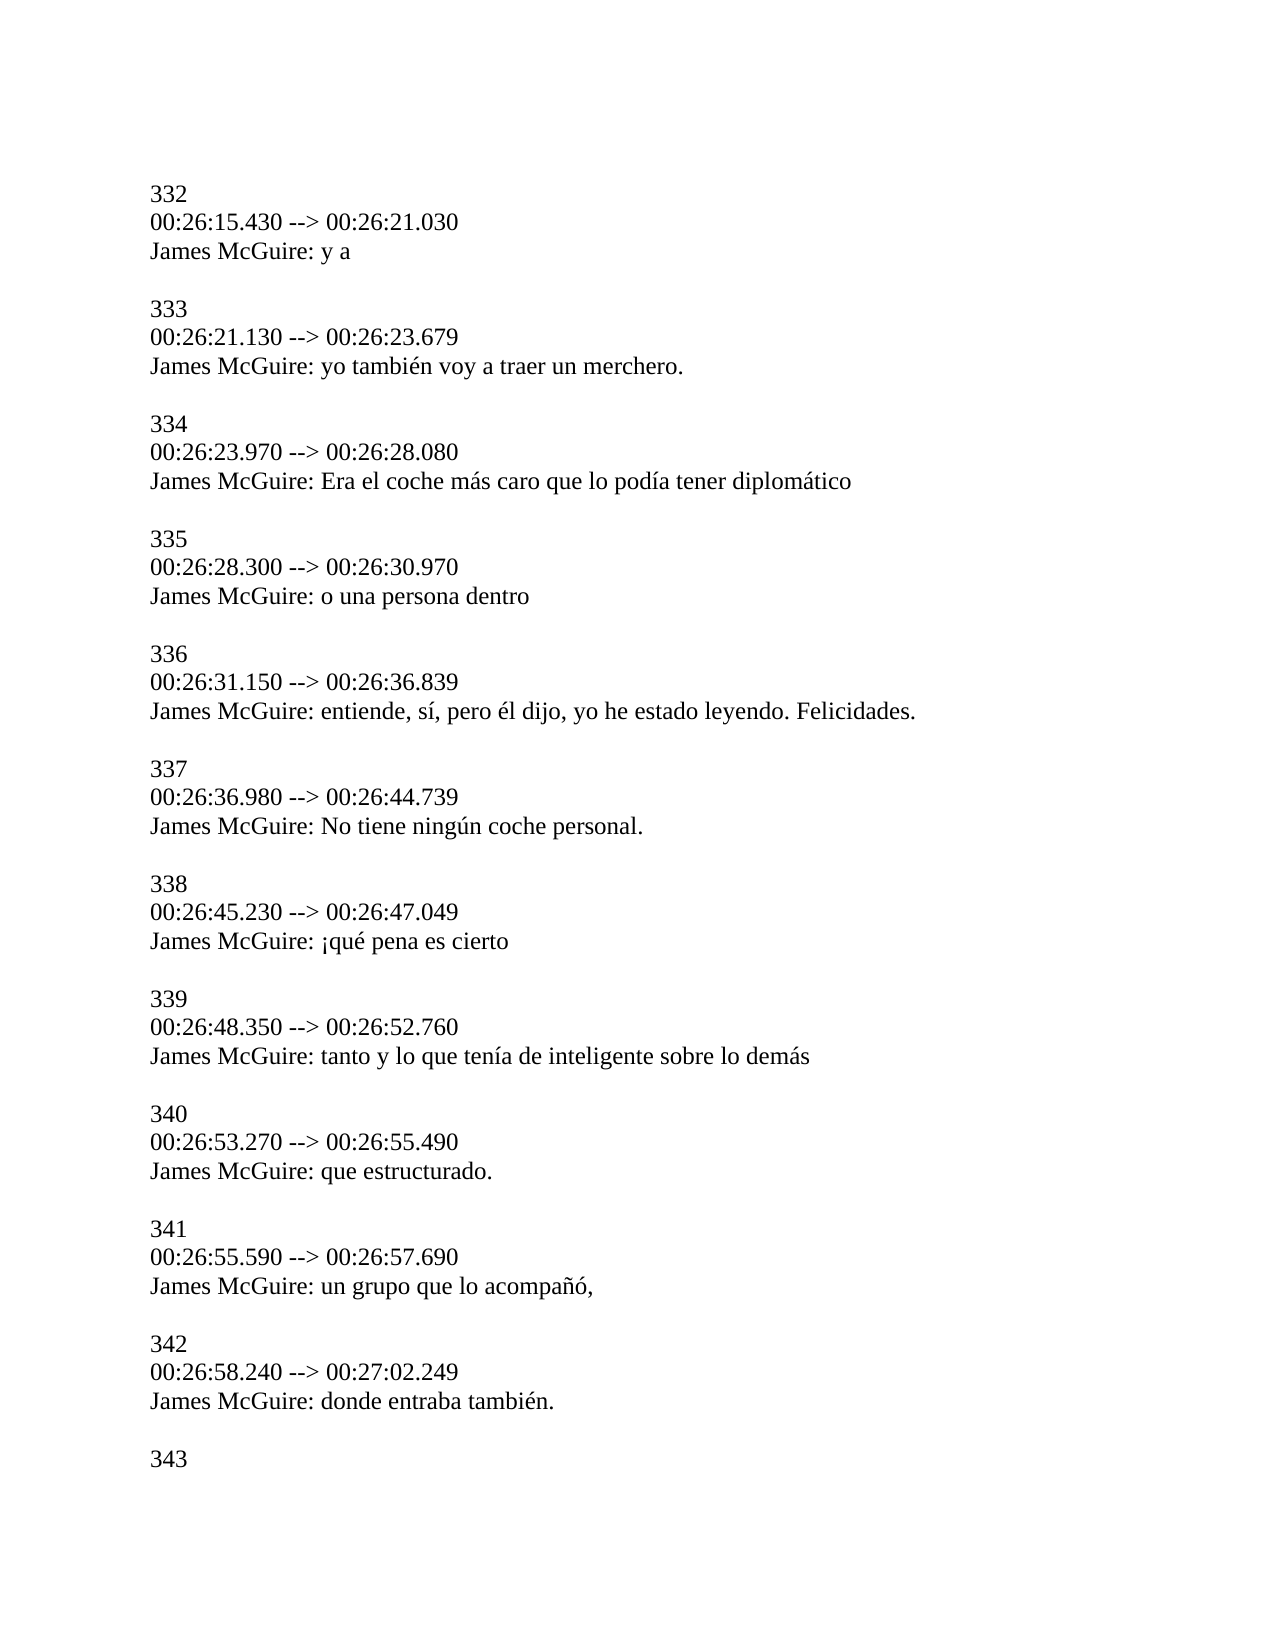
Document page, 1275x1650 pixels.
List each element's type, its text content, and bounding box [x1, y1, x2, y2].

text 00:26:31.150 --> 00:26:36.839 [150, 667, 1125, 696]
text 00:26:55.590 --> 00:26:57.690 [150, 1242, 1125, 1271]
text James McGuire: donde entraba también. [150, 1386, 1125, 1415]
text James McGuire: yo también voy a traer un merchero. [150, 351, 1125, 380]
text 00:26:53.270 --> 00:26:55.490 [150, 1127, 1125, 1156]
text 00:26:15.430 --> 00:26:21.030 [150, 207, 1125, 236]
text 341 [150, 1214, 1125, 1242]
text 336 [150, 639, 1125, 667]
text 342 [150, 1329, 1125, 1357]
text James McGuire: ¡qué pena es cierto [150, 926, 1125, 955]
text James McGuire: que estructurado. [150, 1156, 1125, 1185]
text 00:26:58.240 --> 00:27:02.249 [150, 1357, 1125, 1386]
text 335 [150, 524, 1125, 552]
text James McGuire: Era el coche más caro que lo podía tener diplomático [150, 466, 1125, 495]
text 332 [150, 179, 1125, 207]
text James McGuire: No tiene ningún coche personal. [150, 811, 1125, 840]
text 00:26:36.980 --> 00:26:44.739 [150, 782, 1125, 811]
text 337 [150, 754, 1125, 782]
text 00:26:45.230 --> 00:26:47.049 [150, 897, 1125, 926]
text 00:26:23.970 --> 00:26:28.080 [150, 437, 1125, 466]
text 338 [150, 869, 1125, 897]
text 333 [150, 294, 1125, 322]
text 00:26:21.130 --> 00:26:23.679 [150, 322, 1125, 351]
text James McGuire: tanto y lo que tenía de inteligente sobre lo demás [150, 1041, 1125, 1070]
text 340 [150, 1099, 1125, 1127]
text 00:26:28.300 --> 00:26:30.970 [150, 552, 1125, 581]
text 343 [150, 1444, 1125, 1472]
text 339 [150, 984, 1125, 1012]
text James McGuire: entiende, sí, pero él dijo, yo he estado leyendo. Felicidades. [150, 696, 1125, 725]
text James McGuire: un grupo que lo acompañó, [150, 1271, 1125, 1300]
text 334 [150, 409, 1125, 437]
text James McGuire: o una persona dentro [150, 581, 1125, 610]
text 00:26:48.350 --> 00:26:52.760 [150, 1012, 1125, 1041]
text James McGuire: y a [150, 236, 1125, 265]
